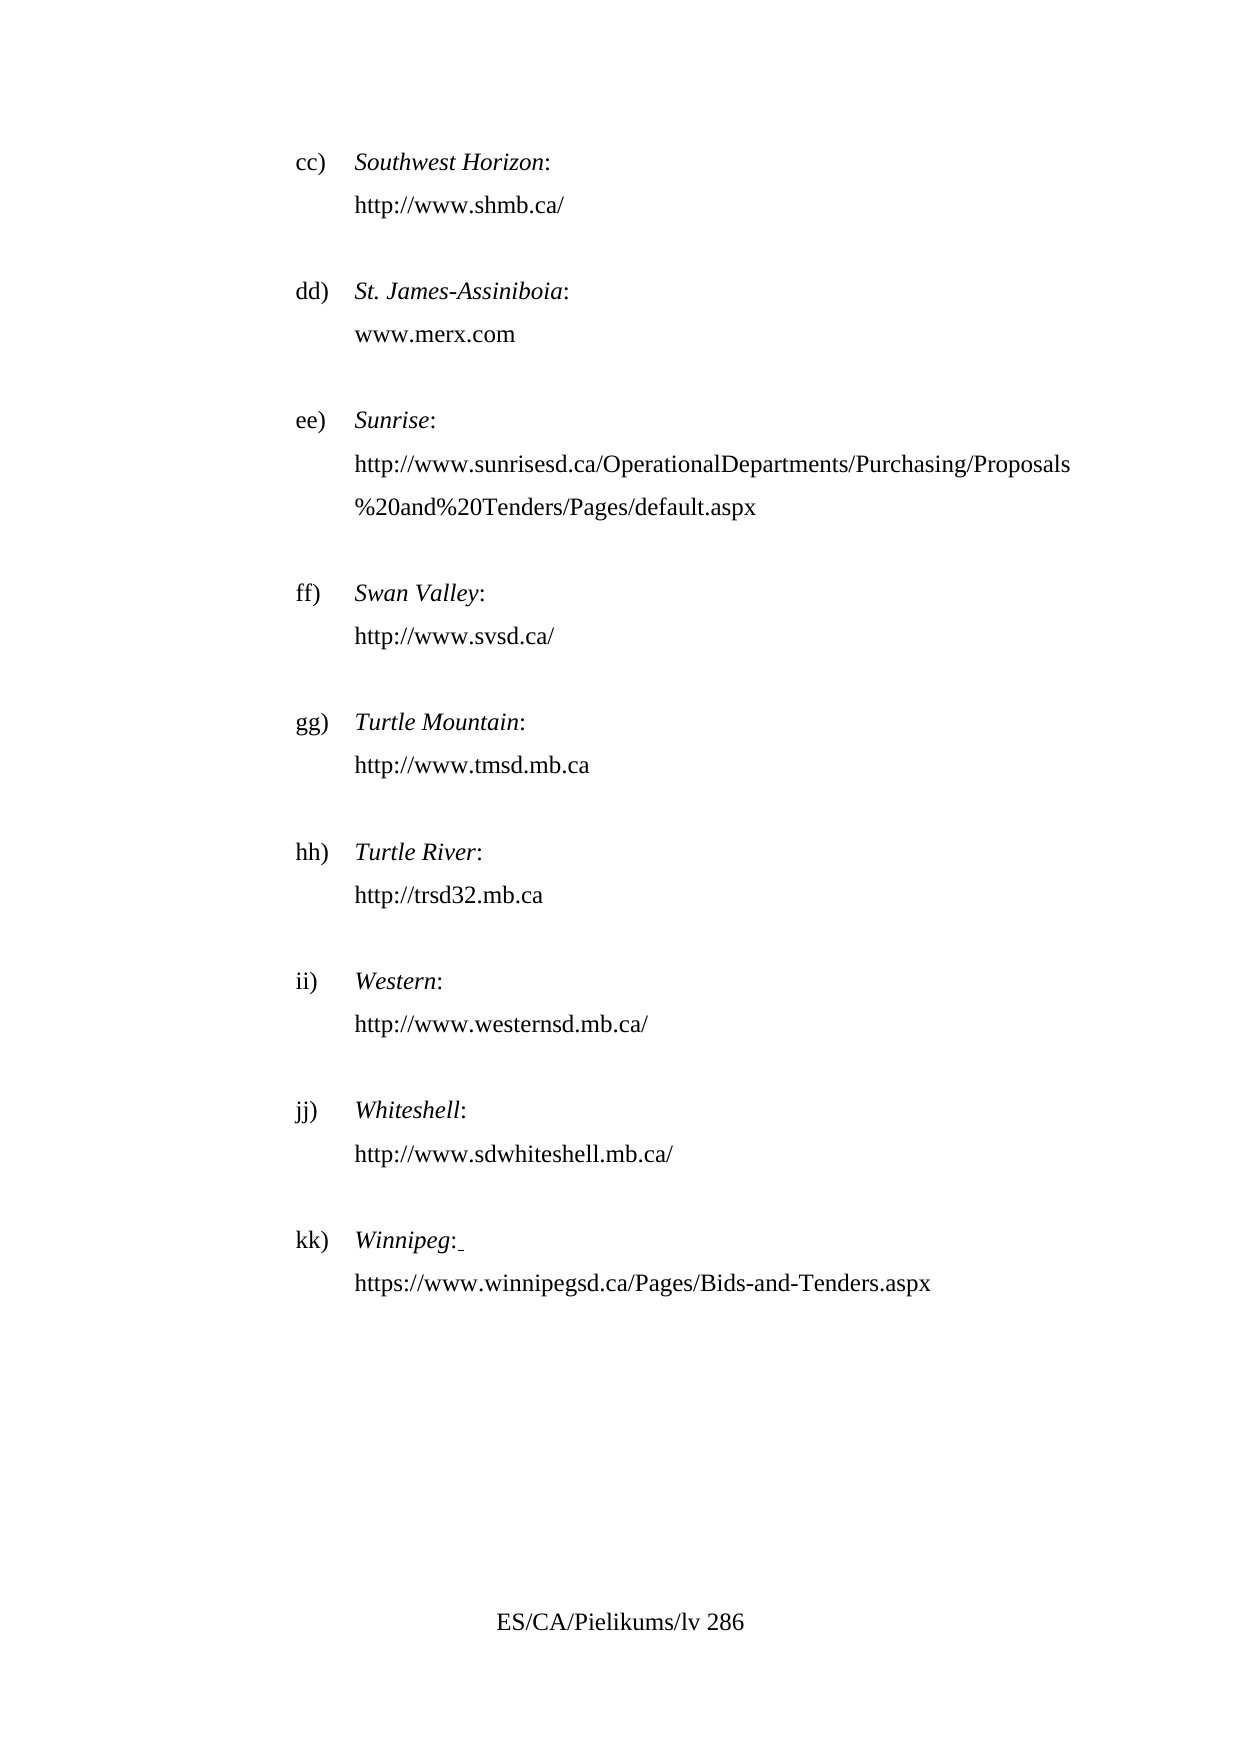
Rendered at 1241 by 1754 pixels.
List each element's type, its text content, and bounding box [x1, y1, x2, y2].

text jj) Whiteshell: http://www.sdwhiteshell.mb.ca/ [295, 1096, 1122, 1167]
text gg) Turtle Mountain: http://www.tmsd.mb.ca [295, 707, 1122, 779]
text ff) Swan Valley: http://www.svsd.ca/ [295, 578, 1122, 650]
text ee) Sunrise: http://www.sunrisesd.ca/OperationalDepartments/Purchasing/Proposals%20and%20Tenders/Pages/default.aspx [295, 406, 1122, 521]
text hh) Turtle River: http://trsd32.mb.ca [295, 837, 1122, 909]
text dd) St. James-Assiniboia: www.merx.com [295, 276, 1122, 348]
text kk) Winnipeg: https://www.winnipegsd.ca/Pages/Bids-and-Tenders.aspx [295, 1225, 1122, 1297]
text cc) Southwest Horizon: http://www.shmb.ca/ [295, 147, 1122, 219]
text ii) Western: http://www.westernsd.mb.ca/ [295, 966, 1122, 1038]
